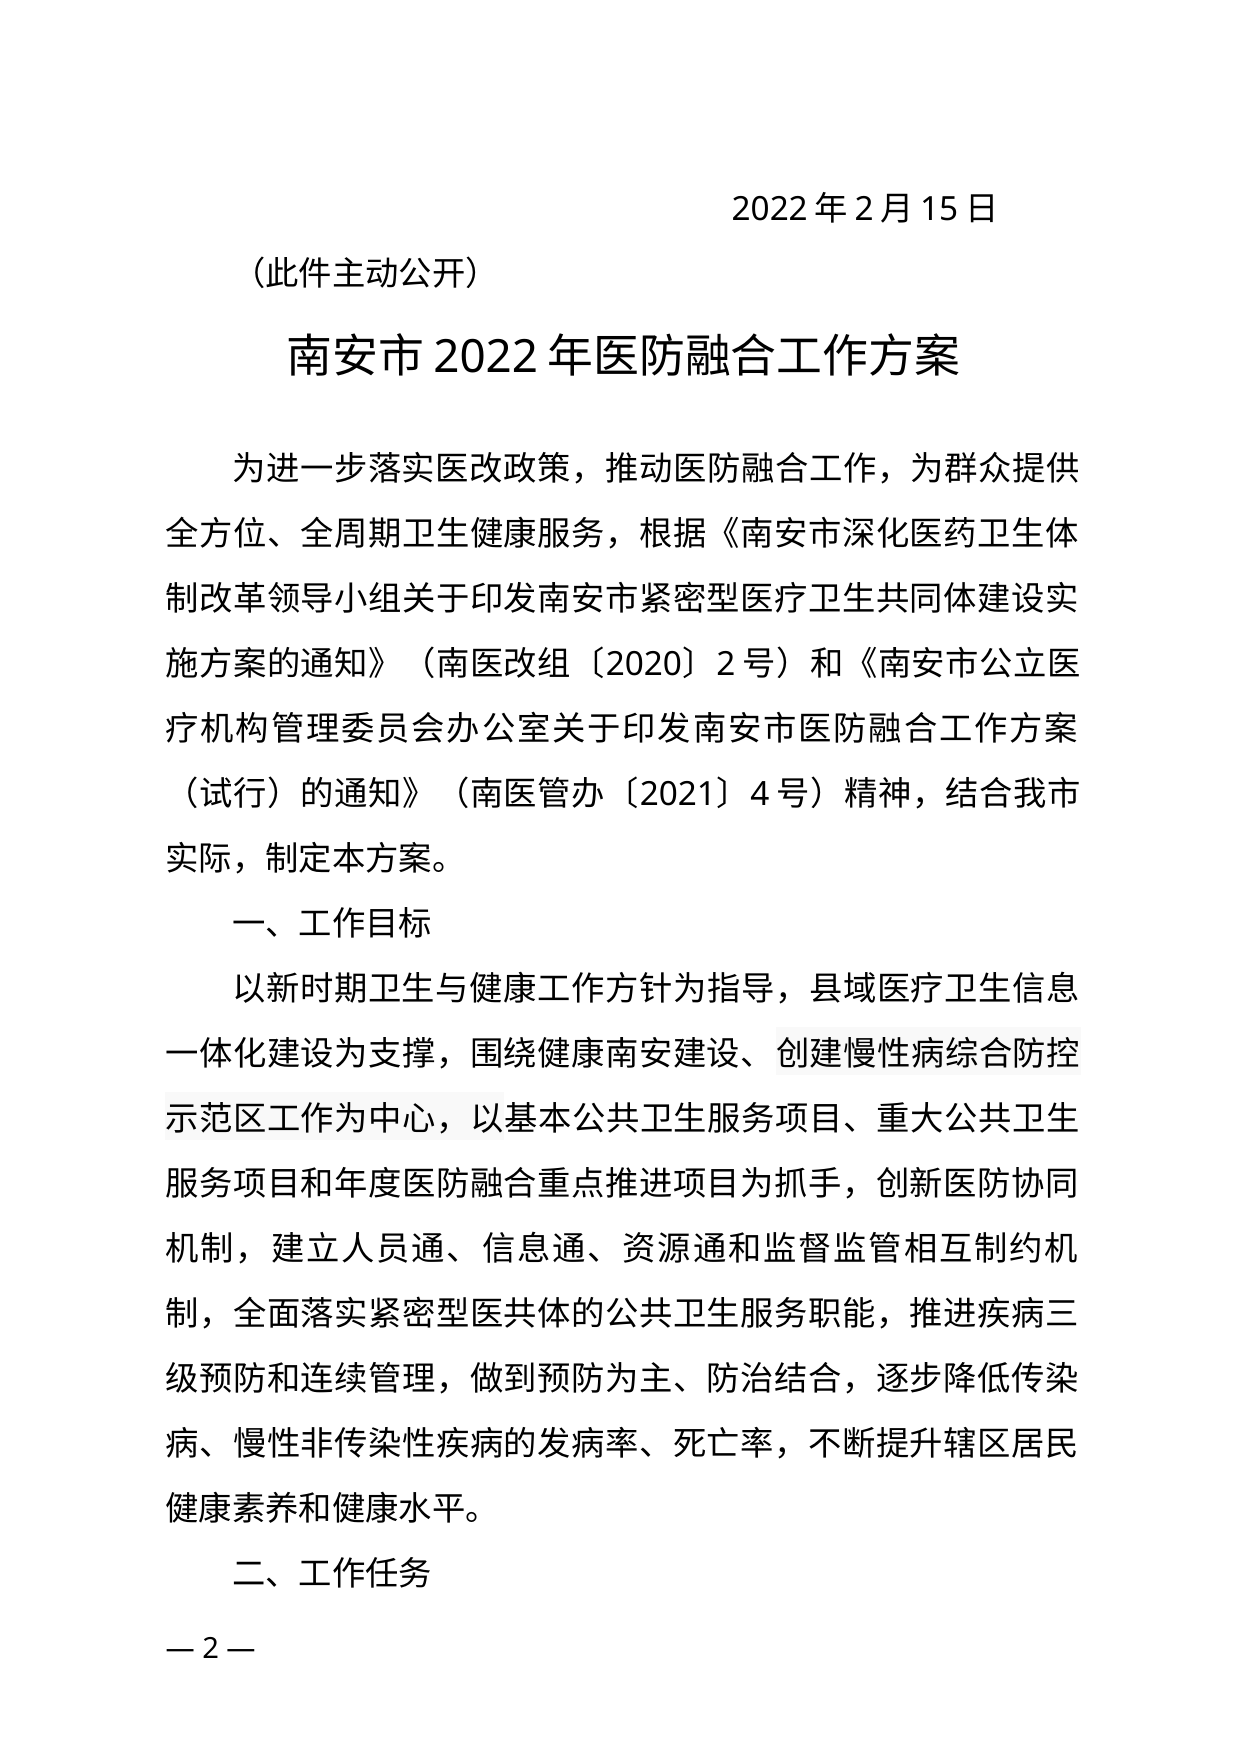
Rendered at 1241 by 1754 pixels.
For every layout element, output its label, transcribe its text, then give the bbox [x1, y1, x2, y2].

text （此件主动公开） [165, 239, 1081, 304]
text 为进一步落实医改政策，推动医防融合工作，为群众提供全方位、全周期卫生健康服务，根据《南安市深化医药卫生体制改革领导小组关于印发南安市紧密型医疗卫生共同体建设实施方案的通知》（南医改组〔2020〕2号）和《南安市公立医疗机构管理委员会办公室关于印发南安市医防融合工作方案（试行）的通知》（南医管办〔2021〕4号）精神，结合我市实际，制定本方案。 [165, 434, 1081, 889]
text 二、工作任务 [165, 1539, 1081, 1604]
text 2022年2月15日 [165, 174, 1081, 239]
text 一、工作目标 [165, 889, 1081, 954]
text 以新时期卫生与健康工作方针为指导，县域医疗卫生信息一体化建设为支撑，围绕健康南安建设、创建慢性病综合防控示范区工作为中心，以基本公共卫生服务项目、重大公共卫生服务项目和年度医防融合重点推进项目为抓手，创新医防协同机制，建立人员通、信息通、资源通和监督监管相互制约机制，全面落实紧密型医共体的公共卫生服务职能，推进疾病三级预防和连续管理，做到预防为主、防治结合，逐步降低传染病、慢性非传染性疾病的发病率、死亡率，不断提升辖区居民健康素养和健康水平。 [165, 954, 1081, 1539]
text 南安市2022年医防融合工作方案 [165, 304, 1081, 401]
